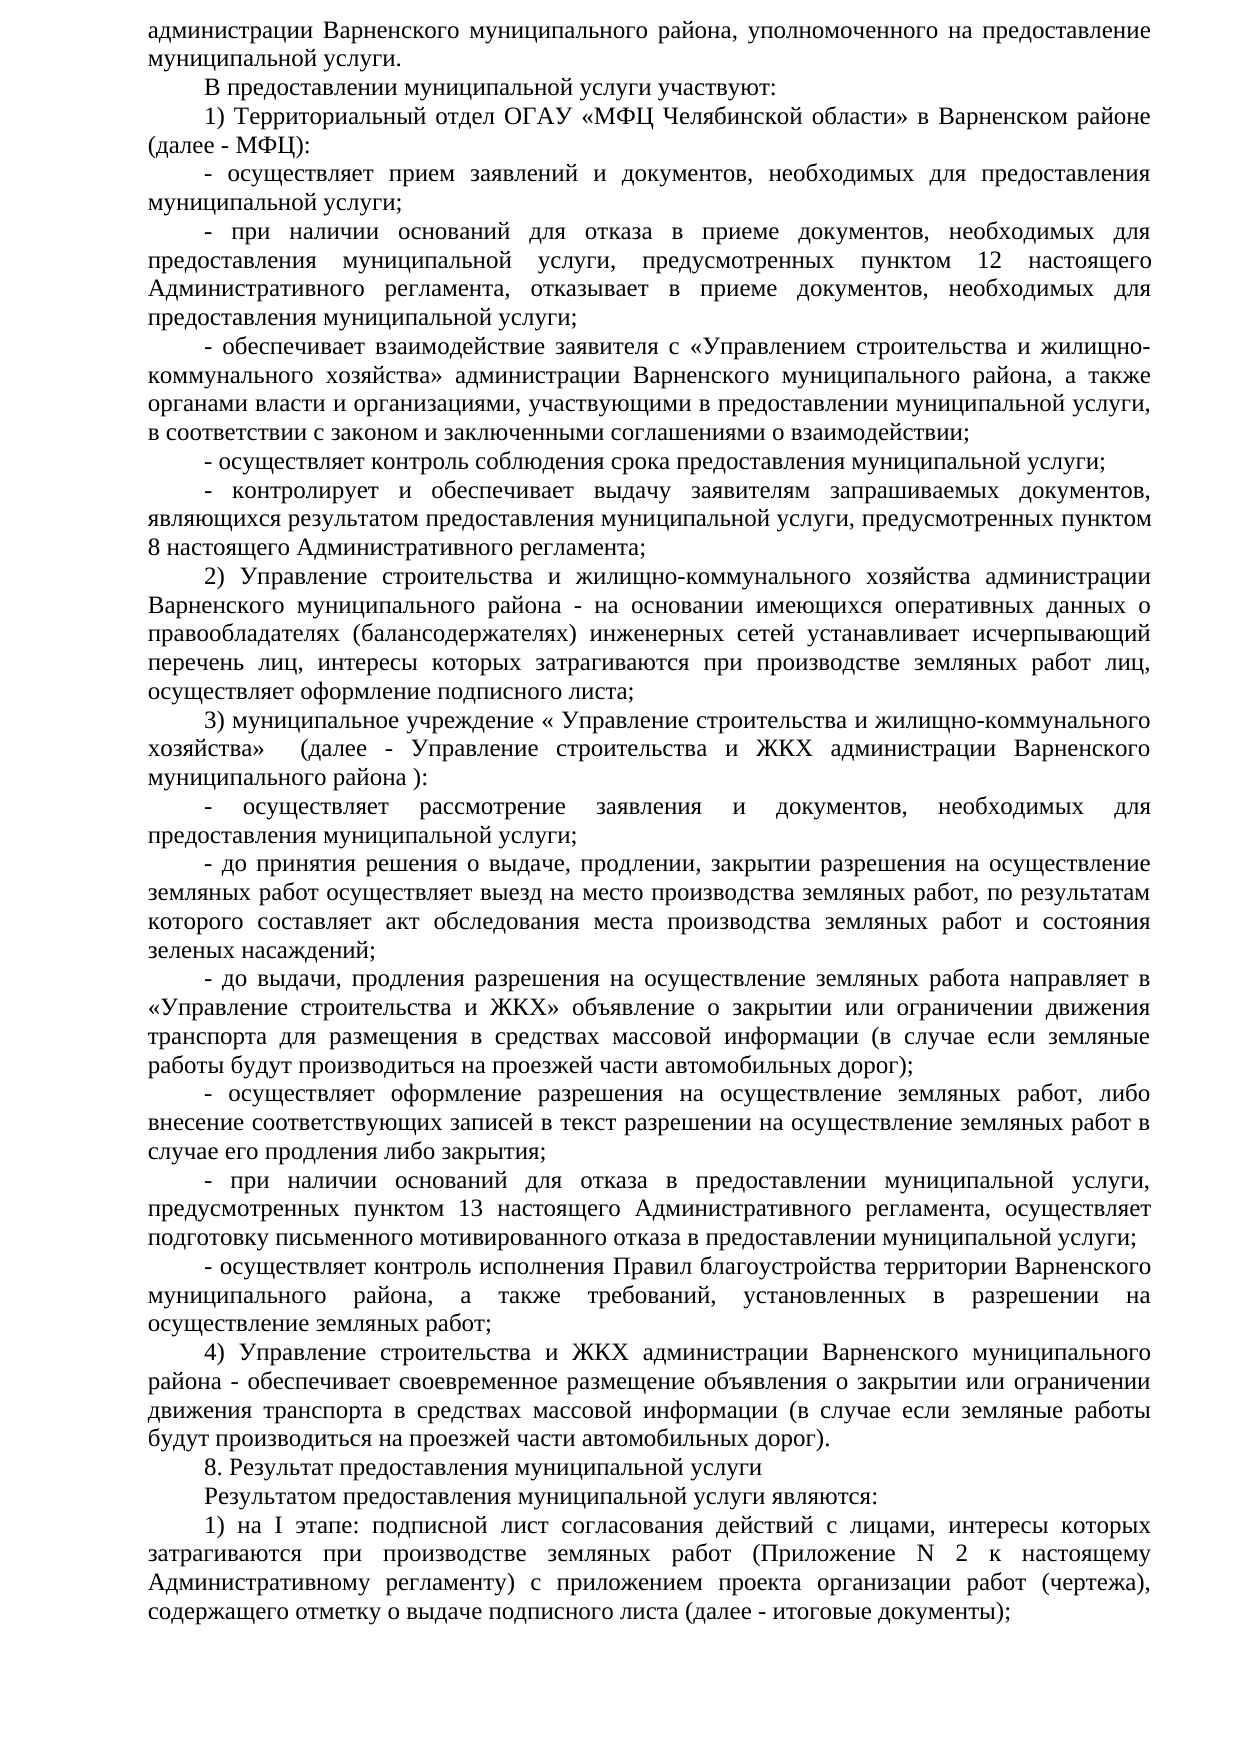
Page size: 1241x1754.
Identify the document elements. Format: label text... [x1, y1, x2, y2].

text - контролирует и обеспечивает выдачу заявителям запрашиваемых документов, являющихся результатом предоставления муниципальной услуги, предусмотренных пунктом 8 настоящего Административного регламента; [148, 475, 1152, 561]
text - осуществляет оформление разрешения на осуществление земляных работ, либо внесение соответствующих записей в текст разрешении на осуществление земляных работ в случае его продления либо закрытия; [148, 1078, 1152, 1165]
text - при наличии оснований для отказа в предоставлении муниципальной услуги, предусмотренных пунктом 13 настоящего Административного регламента, осуществляет подготовку письменного мотивированного отказа в предоставлении муниципальной услуги; [148, 1165, 1152, 1251]
text - до принятия решения о выдаче, продлении, закрытии разрешения на осуществление земляных работ осуществляет выезд на место производства земляных работ, по результатам которого составляет акт обследования места производства земляных работ и состояния зеленых насаждений; [148, 848, 1152, 963]
text - осуществляет контроль соблюдения срока предоставления муниципальной услуги; [148, 446, 1152, 475]
text В предоставлении муниципальной услуги участвуют: [148, 72, 1152, 101]
text 1) Территориальный отдел ОГАУ «МФЦ Челябинской области» в Варненском районе (далее - МФЦ): [148, 101, 1152, 158]
text 2) Управление строительства и жилищно-коммунального хозяйства администрации Варненского муниципального района - на основании имеющихся оперативных данных о правообладателях (балансодержателях) инженерных сетей устанавливает исчерпывающий перечень лиц, интересы которых затрагиваются при производстве земляных работ лиц, осуществляет оформление подписного листа; [148, 561, 1152, 705]
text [148, 15, 1152, 72]
text - осуществляет рассмотрение заявления и документов, необходимых для предоставления муниципальной услуги; [148, 791, 1152, 848]
text 3) муниципальное учреждение « Управление строительства и жилищно-коммунального хозяйства» (далее - Управление строительства и ЖКХ администрации Варненского муниципального района ): [148, 705, 1152, 791]
text - осуществляет контроль исполнения Правил благоустройства территории Варненского муниципального района, а также требований, установленных в разрешении на осуществление земляных работ; [148, 1251, 1152, 1337]
text - при наличии оснований для отказа в приеме документов, необходимых для предоставления муниципальной услуги, предусмотренных пунктом 12 настоящего Административного регламента, отказывает в приеме документов, необходимых для предоставления муниципальной услуги; [148, 216, 1152, 331]
text Результатом предоставления муниципальной услуги являются: [148, 1481, 1152, 1510]
text 1) на I этапе: подписной лист согласования действий с лицами, интересы которых затрагиваются при производстве земляных работ (Приложение N 2 к настоящему Административному регламенту) с приложением проекта организации работ (чертежа), содержащего отметку о выдаче подписного листа (далее - итоговые документы); [148, 1510, 1152, 1625]
text 8. Результат предоставления муниципальной услуги [148, 1452, 1152, 1481]
text - до выдачи, продления разрешения на осуществление земляных работа направляет в «Управление строительства и ЖКХ» объявление о закрытии или ограничении движения транспорта для размещения в средствах массовой информации (в случае если земляные работы будут производиться на проезжей части автомобильных дорог); [148, 963, 1152, 1078]
text 4) Управление строительства и ЖКХ администрации Варненского муниципального района - обеспечивает своевременное размещение объявления о закрытии или ограничении движения транспорта в средствах массовой информации (в случае если земляные работы будут производиться на проезжей части автомобильных дорог). [148, 1337, 1152, 1452]
text - обеспечивает взаимодействие заявителя с «Управлением строительства и жилищно-коммунального хозяйства» администрации Варненского муниципального района, а также органами власти и организациями, участвующими в предоставлении муниципальной услуги, в соответствии с законом и заключенными соглашениями о взаимодействии; [148, 331, 1152, 446]
text - осуществляет прием заявлений и документов, необходимых для предоставления муниципальной услуги; [148, 158, 1152, 216]
